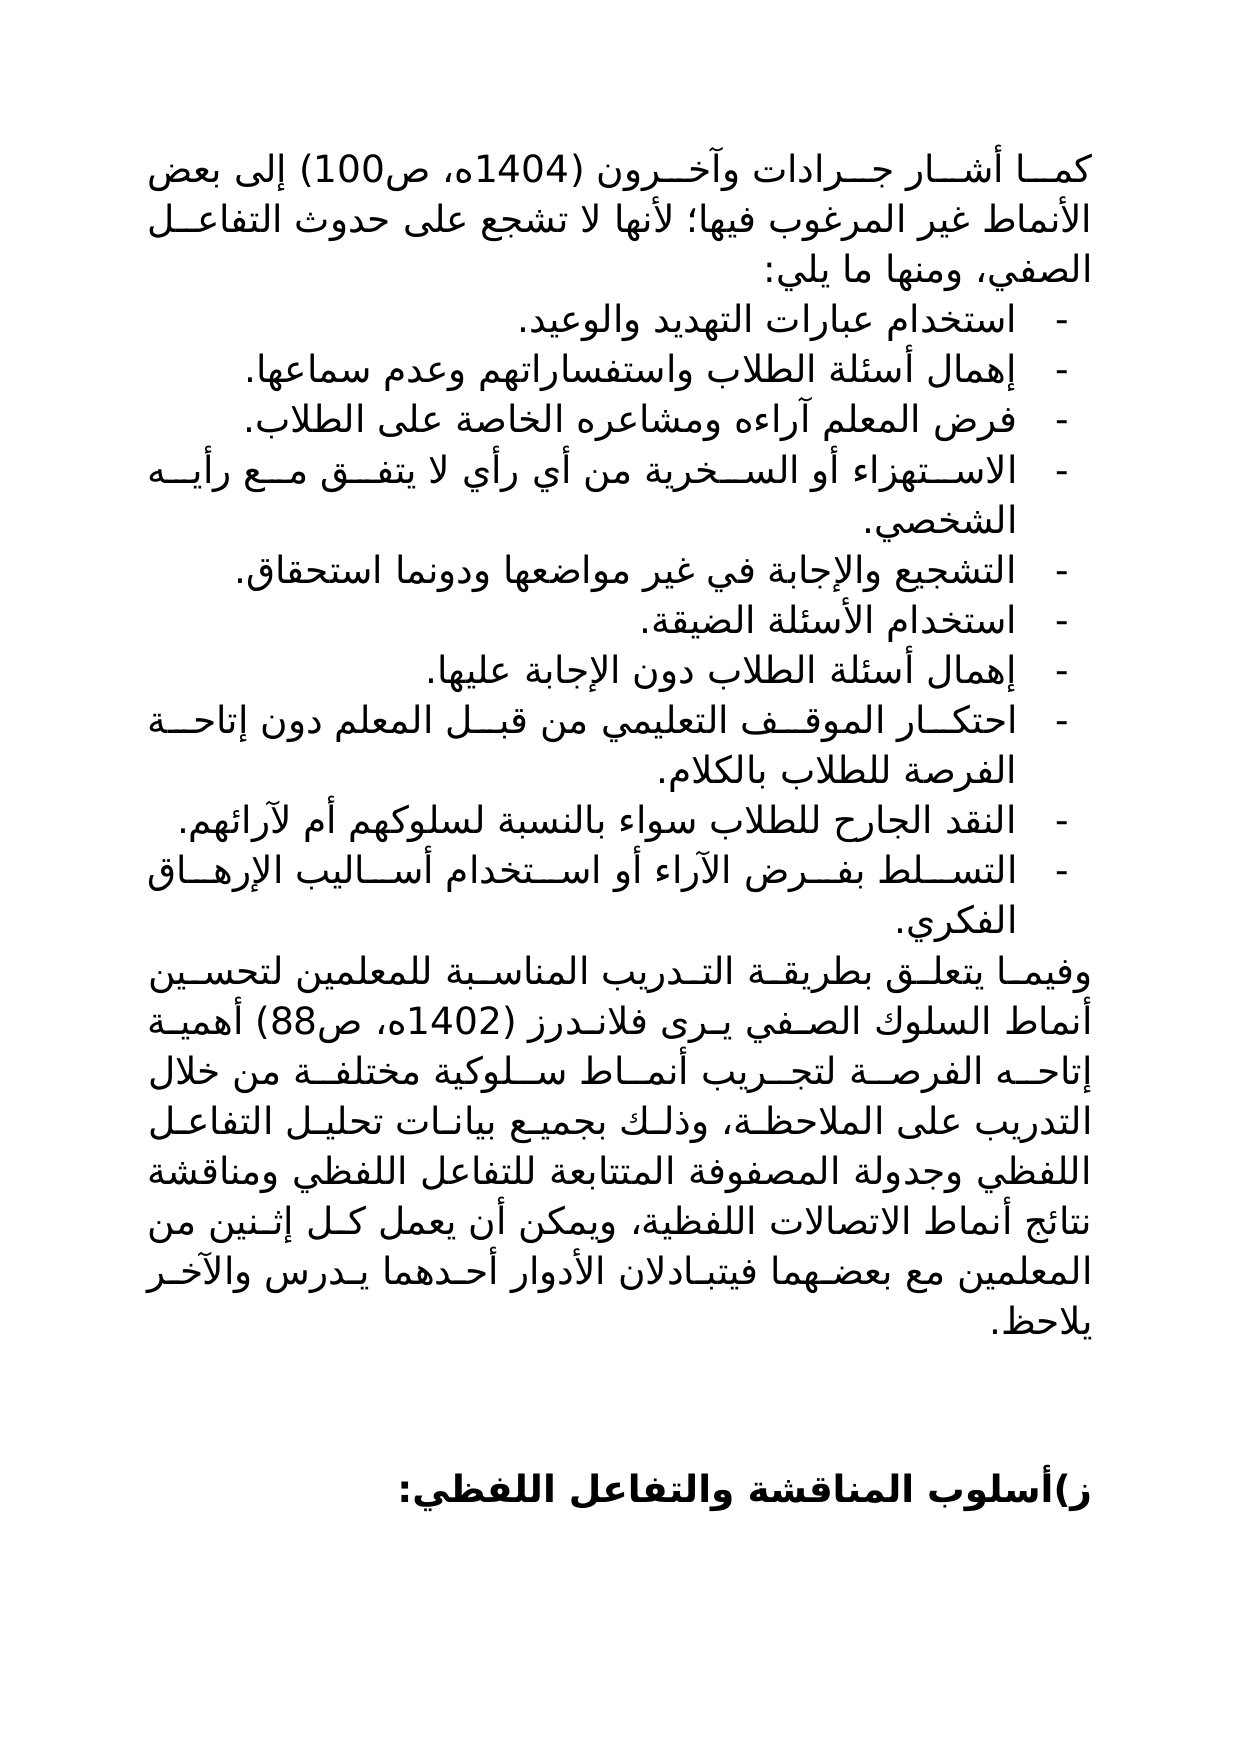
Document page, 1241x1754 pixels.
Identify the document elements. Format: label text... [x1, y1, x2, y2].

list إهمال أسئلة الطلاب دون الإجابة عليها. [148, 649, 1055, 692]
list النقد الجارح للطلاب سواء بالنسبة لسلوكهم أم لآرائهم. [148, 799, 1055, 843]
list احتكار الموقف التعليمي من قبل المعلم دون إتاحة الفرصة للطلاب بالكلام. [148, 699, 1055, 792]
list إهمال أسئلة الطلاب واستفساراتهم وعدم سماعها. [148, 348, 1055, 392]
list التشجيع والإجابة في غير مواضعها ودونما استحقاق. [148, 548, 1055, 592]
list استخدام عبارات التهديد والوعيد. [148, 298, 1055, 342]
list التسلط بفرض الآراء أو استخدام أساليب الإرهاق الفكري. [148, 849, 1055, 943]
list فرض المعلم آراءه ومشاعره الخاصة على الطلاب. [148, 398, 1055, 442]
text كما أشار جرادات وآخرون (1404ه، ص100) إلى بعض الأنماط غير المرغوب فيها؛ لأنها لا تشجع على حدوث التفاعل الصفي، ومنها ما يلي: [148, 148, 1093, 291]
list الاستهزاء أو السخرية من أي رأي لا يتفق مع رأيه الشخصي. [148, 448, 1055, 542]
text ز)أسلوب المناقشة والتفاعل اللفظي: [148, 1467, 1093, 1511]
text وفيما يتعلق بطريقة التدريب المناسبة للمعلمين لتحسين أنماط السلوك الصفي يرى فلاندرز (1402ه، ص88) أهمية إتاحه الفرصة لتجريب أنماط سلوكية مختلفة من خلال التدريب على الملاحظة، وذلك بجميع بيانات تحليل التفاعل اللفظي وجدولة المصفوفة المتتابعة للتفاعل اللفظي ومناقشة نتائج أنماط الاتصالات اللفظية، ويمكن أن يعمل كل إثنين من المعلمين مع بعضهما فيتبادلان الأدوار أحدهما يدرس والآخر يلاحظ. [148, 949, 1093, 1344]
list استخدام الأسئلة الضيقة. [148, 598, 1055, 642]
